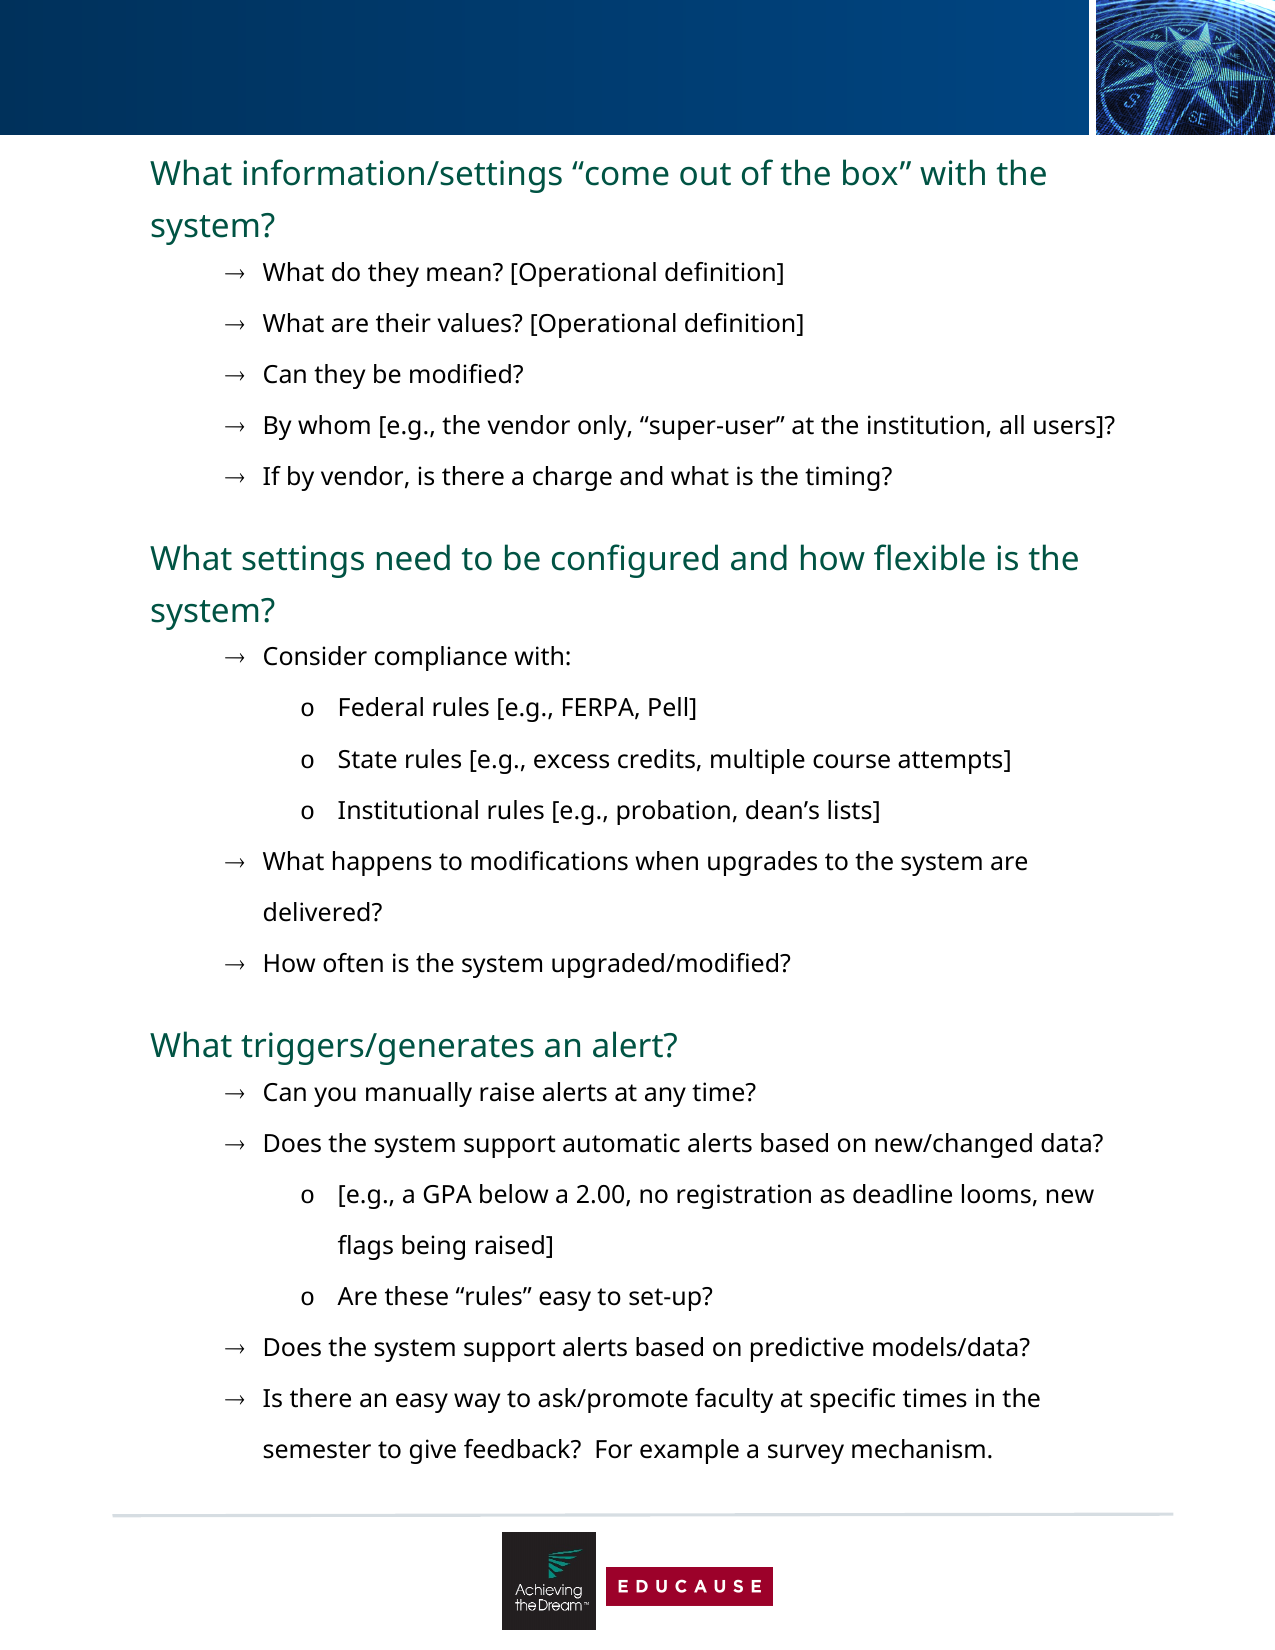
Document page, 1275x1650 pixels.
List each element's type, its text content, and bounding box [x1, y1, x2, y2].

subtitle What triggers/generates an alert? [150, 1022, 1125, 1068]
list [e.g., a GPA below a 2.00, no registration as deadline looms, new flags being raised] [300, 1176, 1125, 1262]
list Can you manually raise alerts at any time? [225, 1074, 1125, 1108]
list Institutional rules [e.g., probation, dean’s lists] [300, 793, 1125, 827]
subtitle What information/settings “come out of the box” with the system? [150, 150, 1125, 248]
subtitle What settings need to be configured and how flexible is the system? [150, 534, 1125, 632]
list Does the system support automatic alerts based on new/changed data? [225, 1125, 1125, 1159]
list Can they be modified? [225, 356, 1125, 391]
list State rules [e.g., excess credits, multiple course attempts] [300, 741, 1125, 776]
list Federal rules [e.g., FERPA, Pell] [300, 690, 1125, 724]
list Is there an easy way to ask/promote faculty at specific times in the semester to give feedback? For example a survey mechanism. [225, 1381, 1125, 1466]
picture [1096, 0, 1275, 135]
list Consider compliance with: [225, 639, 1125, 673]
list By whom [e.g., the vendor only, “super-user” at the institution, all users]? [225, 407, 1125, 442]
list How often is the system upgraded/modified? [225, 946, 1125, 980]
list Are these “rules” easy to set-up? [300, 1279, 1125, 1313]
list What are their values? [Operational definition] [225, 305, 1125, 339]
picture [606, 1567, 773, 1606]
picture [502, 1532, 596, 1630]
list If by vendor, is there a charge and what is the timing? [225, 458, 1125, 493]
list Does the system support alerts based on predictive models/data? [225, 1330, 1125, 1364]
list What happens to modifications when upgrades to the system are delivered? [225, 844, 1125, 929]
list What do they mean? [Operational definition] [225, 254, 1125, 288]
